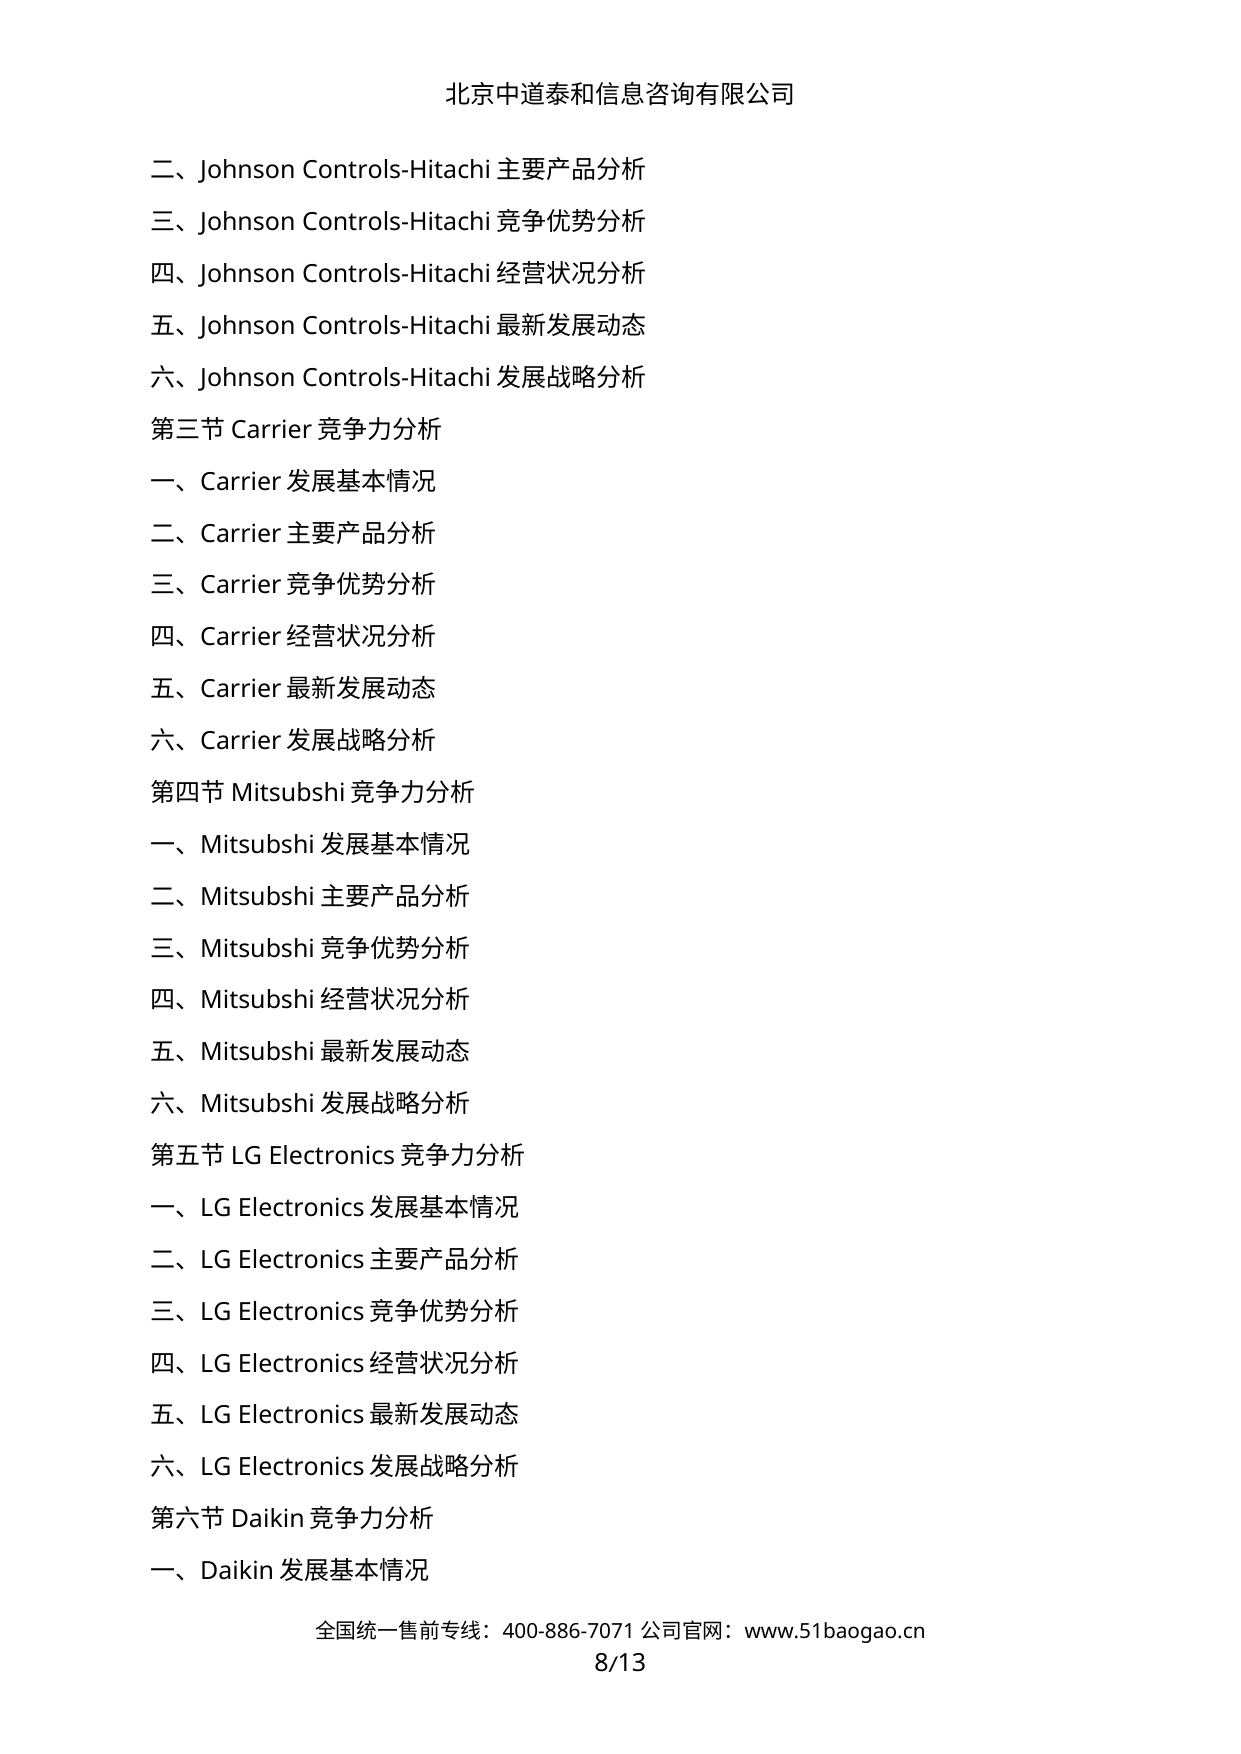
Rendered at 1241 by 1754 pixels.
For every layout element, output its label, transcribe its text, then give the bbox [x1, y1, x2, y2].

text 第四节 Mitsubshi竞争力分析 [150, 772, 1090, 809]
text 一、Carrier发展基本情况 [150, 461, 1090, 497]
text 六、LG Electronics发展战略分析 [150, 1447, 1090, 1483]
text 四、Mitsubshi经营状况分析 [150, 980, 1090, 1016]
text 五、LG Electronics最新发展动态 [150, 1395, 1090, 1431]
text 五、Carrier最新发展动态 [150, 669, 1090, 705]
text 二、Carrier主要产品分析 [150, 513, 1090, 549]
text 四、Johnson Controls-Hitachi经营状况分析 [150, 254, 1090, 290]
text 三、LG Electronics竞争优势分析 [150, 1291, 1090, 1327]
text 五、Mitsubshi最新发展动态 [150, 1032, 1090, 1068]
text 二、Mitsubshi主要产品分析 [150, 876, 1090, 912]
text 一、Mitsubshi发展基本情况 [150, 824, 1090, 861]
text 第五节 LG Electronics竞争力分析 [150, 1136, 1090, 1172]
text 一、Daikin发展基本情况 [150, 1551, 1090, 1587]
text 一、LG Electronics发展基本情况 [150, 1187, 1090, 1224]
text 六、Johnson Controls-Hitachi发展战略分析 [150, 357, 1090, 394]
text 三、Carrier竞争优势分析 [150, 565, 1090, 601]
text 三、Mitsubshi竞争优势分析 [150, 928, 1090, 964]
text 六、Carrier发展战略分析 [150, 721, 1090, 757]
text 五、Johnson Controls-Hitachi最新发展动态 [150, 306, 1090, 342]
text 四、LG Electronics经营状况分析 [150, 1343, 1090, 1379]
text 四、Carrier经营状况分析 [150, 617, 1090, 653]
text 六、Mitsubshi发展战略分析 [150, 1084, 1090, 1120]
text 第三节 Carrier竞争力分析 [150, 409, 1090, 446]
text 三、Johnson Controls-Hitachi竞争优势分析 [150, 202, 1090, 238]
text 第六节 Daikin竞争力分析 [150, 1499, 1090, 1535]
text 二、LG Electronics主要产品分析 [150, 1239, 1090, 1276]
text 二、Johnson Controls-Hitachi主要产品分析 [150, 150, 1090, 186]
